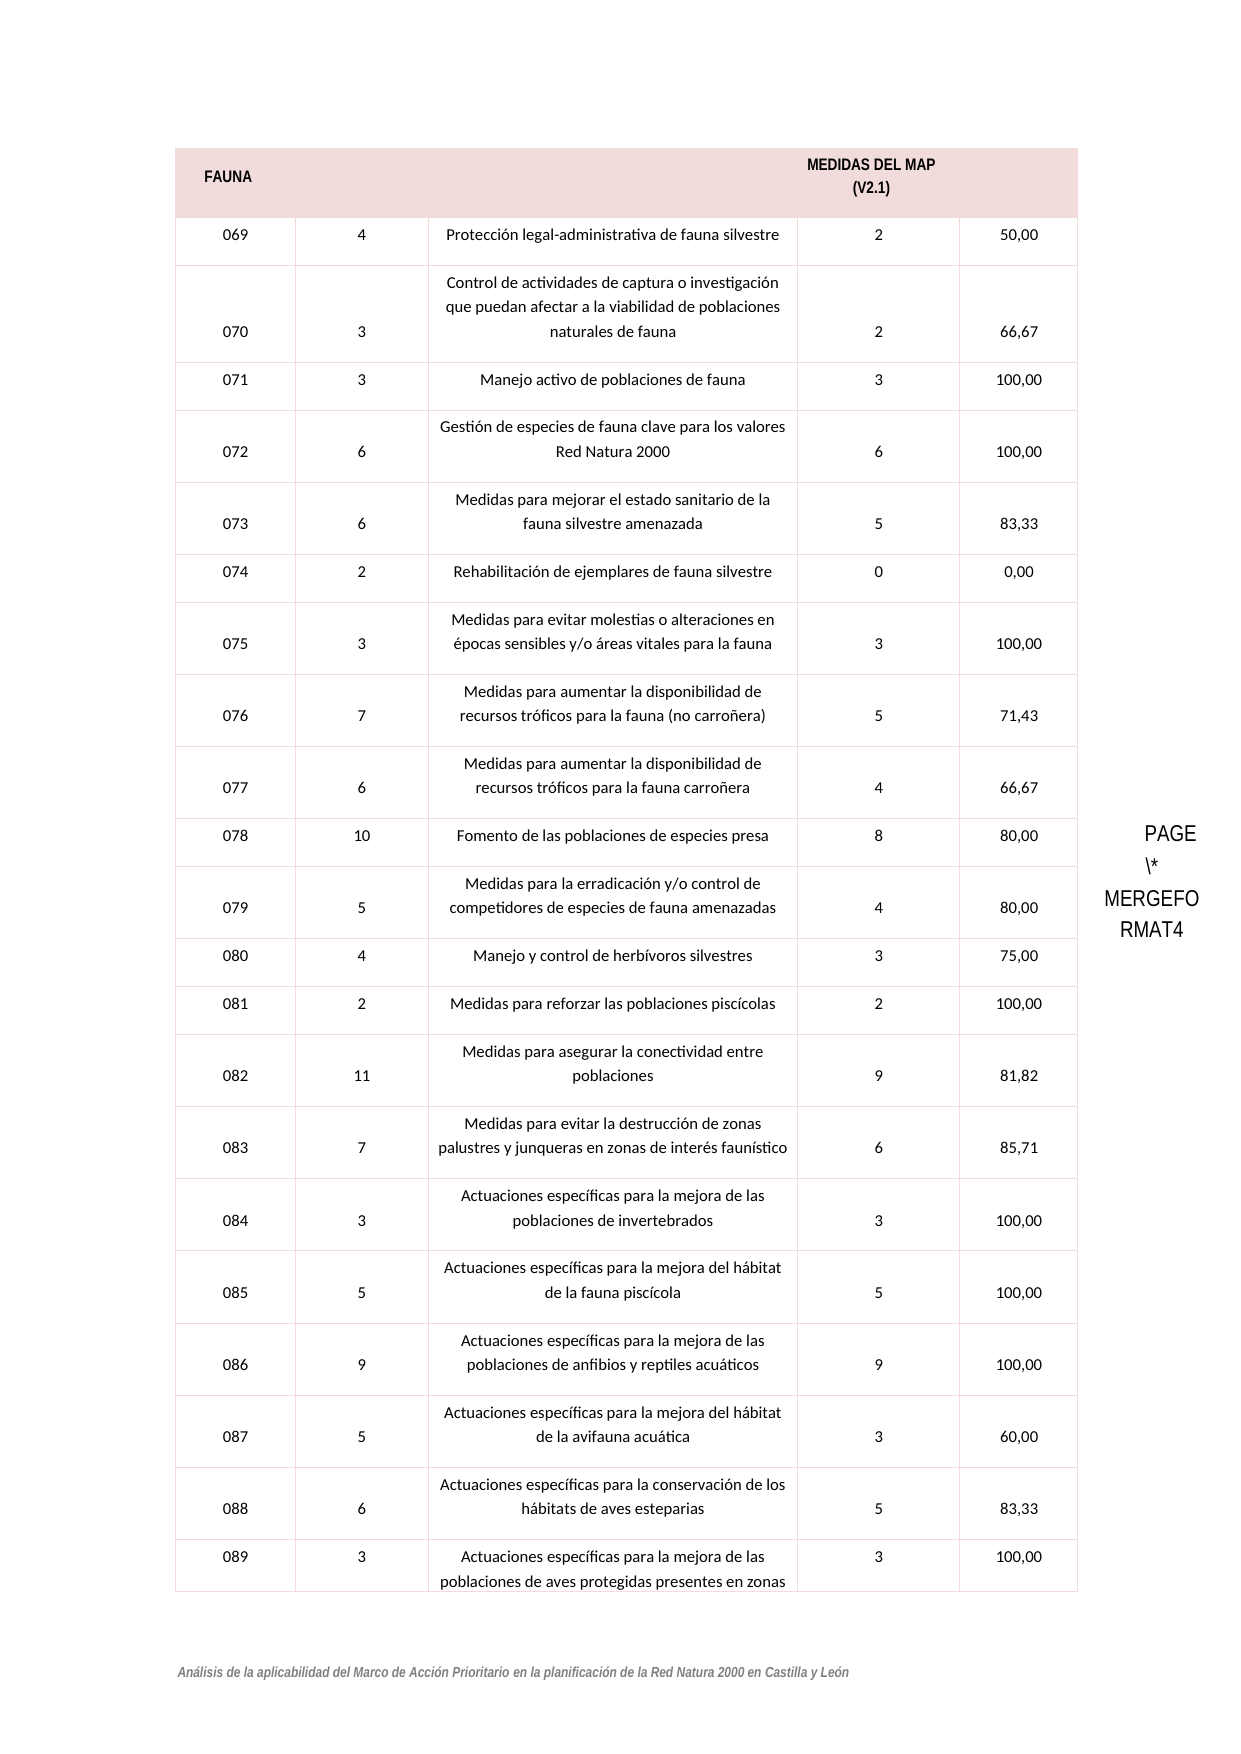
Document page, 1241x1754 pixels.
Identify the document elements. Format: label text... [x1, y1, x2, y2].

table_cell 087 [176, 1396, 295, 1467]
table_cell 085 [176, 1251, 295, 1323]
table_cell 5 [296, 867, 428, 938]
table_cell 089 [176, 1540, 295, 1591]
table_cell Actuaciones específicas para la mejora de las poblaciones de anfibios y reptiles acuáticos [429, 1324, 797, 1395]
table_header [798, 149, 959, 217]
table_cell 0 [798, 555, 959, 602]
table_cell 7 [296, 1107, 428, 1178]
table_cell 084 [176, 1179, 295, 1250]
table_cell 3 [296, 603, 428, 674]
table_cell 6 [798, 411, 959, 482]
table_cell 85,71 [960, 1107, 1077, 1178]
table_cell 80,00 [960, 819, 1077, 866]
table_cell 100,00 [960, 603, 1077, 674]
table_cell 100,00 [960, 1540, 1077, 1591]
table_cell 100,00 [960, 411, 1077, 482]
table_cell 100,00 [960, 1251, 1077, 1323]
table_cell 5 [296, 1396, 428, 1467]
table_cell 080 [176, 939, 295, 986]
table_cell 3 [798, 1179, 959, 1250]
table_cell 3 [798, 363, 959, 409]
table_cell 5 [798, 1251, 959, 1323]
table_cell 100,00 [960, 987, 1077, 1034]
table_cell 3 [798, 939, 959, 986]
table_cell 6 [296, 411, 428, 482]
table_cell Actuaciones específicas para la mejora de las poblaciones de invertebrados [429, 1179, 797, 1250]
table_cell 072 [176, 411, 295, 482]
table_cell 10 [296, 819, 428, 866]
table_cell 9 [296, 1324, 428, 1395]
table_cell 078 [176, 819, 295, 866]
table_cell 3 [798, 603, 959, 674]
table_cell 8 [798, 819, 959, 866]
table_cell 0,00 [960, 555, 1077, 602]
table_cell 81,82 [960, 1035, 1077, 1106]
table_cell Medidas para la erradicación y/o control de competidores de especies de fauna amenazadas [429, 867, 797, 938]
table_cell 4 [296, 939, 428, 986]
table_cell 2 [798, 987, 959, 1034]
table_cell 75,00 [960, 939, 1077, 986]
table_cell 83,33 [960, 1468, 1077, 1539]
table_cell 7 [296, 675, 428, 746]
table_cell 80,00 [960, 867, 1077, 938]
table_cell 3 [798, 1396, 959, 1467]
table_cell Medidas para mejorar el estado sanitario de la fauna silvestre amenazada [429, 483, 797, 554]
table_cell 5 [296, 1251, 428, 1323]
table_cell Actuaciones específicas para la mejora del hábitat de la avifauna acuática [429, 1396, 797, 1467]
table_cell 11 [296, 1035, 428, 1106]
table_cell 3 [798, 1540, 959, 1591]
table_cell Manejo activo de poblaciones de fauna [429, 363, 797, 409]
table_cell 100,00 [960, 1179, 1077, 1250]
table_cell 66,67 [960, 747, 1077, 818]
table_cell 073 [176, 483, 295, 554]
table_cell 2 [798, 266, 959, 362]
table_cell 2 [798, 218, 959, 265]
table_cell 5 [798, 1468, 959, 1539]
table_cell 083 [176, 1107, 295, 1178]
table_cell 83,33 [960, 483, 1077, 554]
table_cell 076 [176, 675, 295, 746]
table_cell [429, 1540, 797, 1591]
table_cell 60,00 [960, 1396, 1077, 1467]
table_cell Medidas para evitar molestias o alteraciones en épocas sensibles y/o áreas vitales para la fauna [429, 603, 797, 674]
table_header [960, 149, 1077, 217]
table_cell Manejo y control de herbívoros silvestres [429, 939, 797, 986]
table_cell 3 [296, 1179, 428, 1250]
table_cell 9 [798, 1035, 959, 1106]
table_cell 71,43 [960, 675, 1077, 746]
table_cell 069 [176, 218, 295, 265]
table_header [176, 149, 295, 217]
table_cell 2 [296, 555, 428, 602]
table_cell 3 [296, 1540, 428, 1591]
table_cell 071 [176, 363, 295, 409]
table_cell 088 [176, 1468, 295, 1539]
table_cell Medidas para aumentar la disponibilidad de recursos tróficos para la fauna carroñera [429, 747, 797, 818]
table_cell 3 [296, 363, 428, 409]
table_cell 50,00 [960, 218, 1077, 265]
table_cell 3 [296, 266, 428, 362]
table_cell 4 [798, 747, 959, 818]
table_cell 5 [798, 675, 959, 746]
table_cell 081 [176, 987, 295, 1034]
table_cell 9 [798, 1324, 959, 1395]
table_cell 6 [296, 747, 428, 818]
table_cell 086 [176, 1324, 295, 1395]
table_cell 6 [296, 1468, 428, 1539]
table_cell 077 [176, 747, 295, 818]
table_cell Medidas para aumentar la disponibilidad de recursos tróficos para la fauna (no carroñera) [429, 675, 797, 746]
table_cell 4 [798, 867, 959, 938]
table_cell Control de actividades de captura o investigación que puedan afectar a la viabilidad de poblaciones naturales de fauna [429, 266, 797, 362]
table_cell Gestión de especies de fauna clave para los valores Red Natura 2000 [429, 411, 797, 482]
table_cell 074 [176, 555, 295, 602]
table_cell 070 [176, 266, 295, 362]
table_header MEDIDA [429, 149, 797, 217]
table_cell Actuaciones específicas para la mejora del hábitat de la fauna piscícola [429, 1251, 797, 1323]
table_cell 6 [296, 483, 428, 554]
table_cell 6 [798, 1107, 959, 1178]
table_cell 5 [798, 483, 959, 554]
table_cell Medidas para reforzar las poblaciones piscícolas [429, 987, 797, 1034]
table_cell 100,00 [960, 363, 1077, 409]
table_cell Fomento de las poblaciones de especies presa [429, 819, 797, 866]
table_cell 2 [296, 987, 428, 1034]
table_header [296, 149, 428, 217]
table_cell 100,00 [960, 1324, 1077, 1395]
table_cell Medidas para asegurar la conectividad entre poblaciones [429, 1035, 797, 1106]
table_cell 079 [176, 867, 295, 938]
table_cell 66,67 [960, 266, 1077, 362]
table_cell Medidas para evitar la destrucción de zonas palustres y junqueras en zonas de interés faunístico [429, 1107, 797, 1178]
table_cell Protección legal-administrativa de fauna silvestre [429, 218, 797, 265]
table_cell 4 [296, 218, 428, 265]
table_cell Rehabilitación de ejemplares de fauna silvestre [429, 555, 797, 602]
table_cell 082 [176, 1035, 295, 1106]
table_cell 075 [176, 603, 295, 674]
table_cell Actuaciones específicas para la conservación de los hábitats de aves esteparias [429, 1468, 797, 1539]
